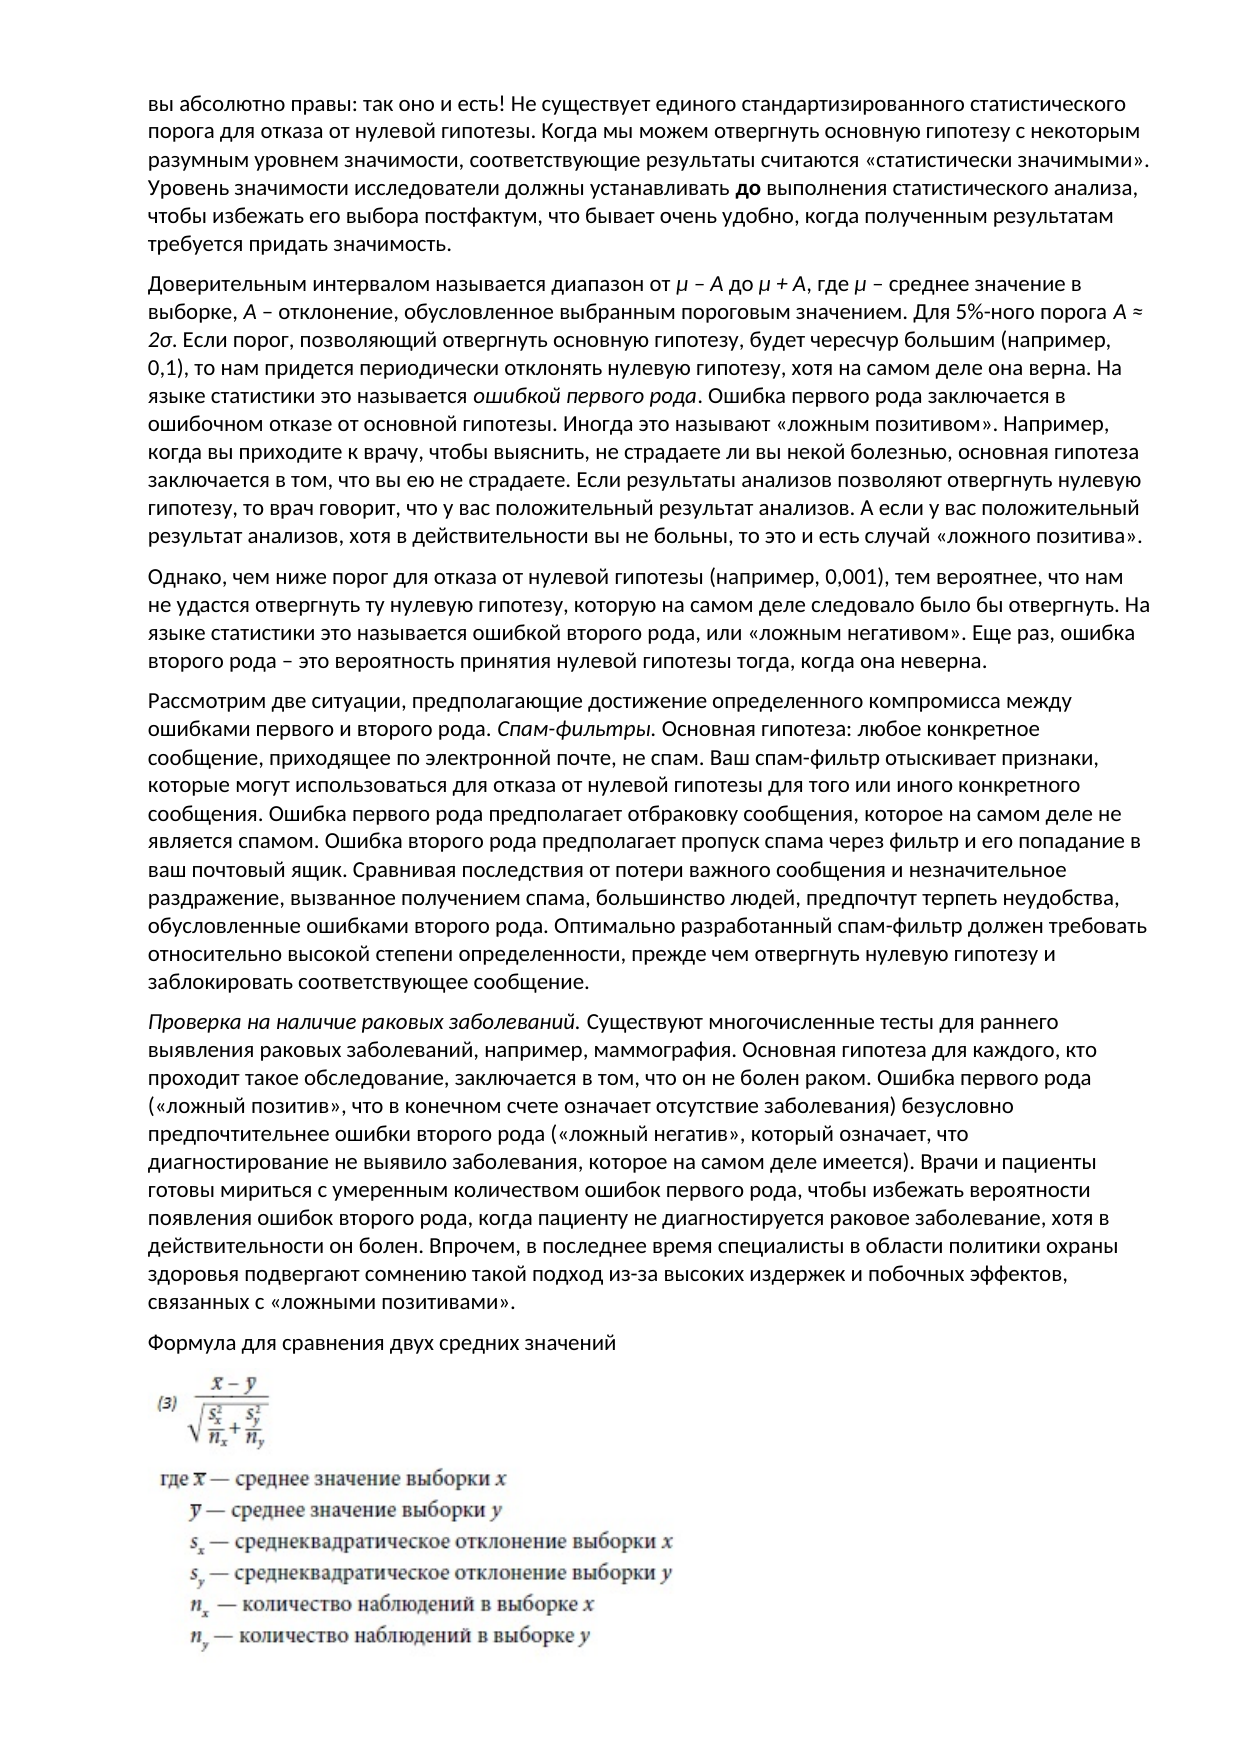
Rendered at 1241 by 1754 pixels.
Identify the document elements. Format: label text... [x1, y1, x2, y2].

picture [147, 1368, 684, 1663]
text Рассмотрим две ситуации, предполагающие достижение определенного компромисса между ошибками первого и второго рода. Спам-фильтры. Основная гипотеза: любое конкретное сообщение, приходящее по электронной почте, не спам. Ваш спам-фильтр отыскивает признаки, которые могут использоваться для отказа от нулевой гипотезы для того или иного конкретного сообщения. Ошибка первого рода предполагает отбраковку сообщения, которое на самом деле не является спамом. Ошибка второго рода предполагает пропуск спама через фильтр и его попадание в ваш почтовый ящик. Сравнивая последствия от потери важного сообщения и незначительное раздражение, вызванное получением спама, большинство людей, предпочтут терпеть неудобства, обусловленные ошибками второго рода. Оптимально разработанный спам-фильтр должен требовать относительно высокой степени определенности, прежде чем отвергнуть нулевую гипотезу и заблокировать соответствующее сообщение. [148, 687, 1152, 995]
text Проверка на наличие раковых заболеваний. Существуют многочисленные тесты для раннего выявления раковых заболеваний, например, маммография. Основная гипотеза для каждого, кто проходит такое обследование, заключается в том, что он не болен раком. Ошибка первого рода («ложный позитив», что в конечном счете означает отсутствие заболевания) безусловно предпочтительнее ошибки второго рода («ложный негатив», который означает, что диагностирование не выявило заболевания, которое на самом деле имеется). Врачи и пациенты готовы мириться с умеренным количеством ошибок первого рода, чтобы избежать вероятности появления ошибок второго рода, когда пациенту не диагностируется раковое заболевание, хотя в действительности он болен. Впрочем, в последнее время специалисты в области политики охраны здоровья подвергают сомнению такой подход из-за высоких издержек и побочных эффектов, связанных с «ложными позитивами». [148, 1007, 1152, 1316]
text Однако, чем ниже порог для отказа от нулевой гипотезы (например, 0,001), тем вероятнее, что нам не удастся отвергнуть ту нулевую гипотезу, которую на самом деле следовало было бы отвергнуть. На языке статистики это называется ошибкой второго рода, или «ложным негативом». Еще раз, ошибка второго рода – это вероятность принятия нулевой гипотезы тогда, когда она неверна. [148, 562, 1152, 674]
text Доверительным интервалом называется диапазон от μ – А до μ + А, где μ – среднее значение в выборке, А – отклонение, обусловленное выбранным пороговым значением. Для 5%-ного порога А ≈ 2σ. Если порог, позволяющий отвергнуть основную гипотезу, будет чересчур большим (например, 0,1), то нам придется периодически отклонять нулевую гипотезу, хотя на самом деле она верна. На языке статистики это называется ошибкой первого рода. Ошибка первого рода заключается в ошибочном отказе от основной гипотезы. Иногда это называют «ложным позитивом». Например, когда вы приходите к врачу, чтобы выяснить, не страдаете ли вы некой болезнью, основная гипотеза заключается в том, что вы ею не страдаете. Если результаты анализов позволяют отвергнуть нулевую гипотезу, то врач говорит, что у вас положительный результат анализов. А если у вас положительный результат анализов, хотя в действительности вы не больны, то это и есть случай «ложного позитива». [148, 269, 1152, 549]
text Формула для сравнения двух средних значений [148, 1328, 1152, 1356]
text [148, 89, 1152, 257]
